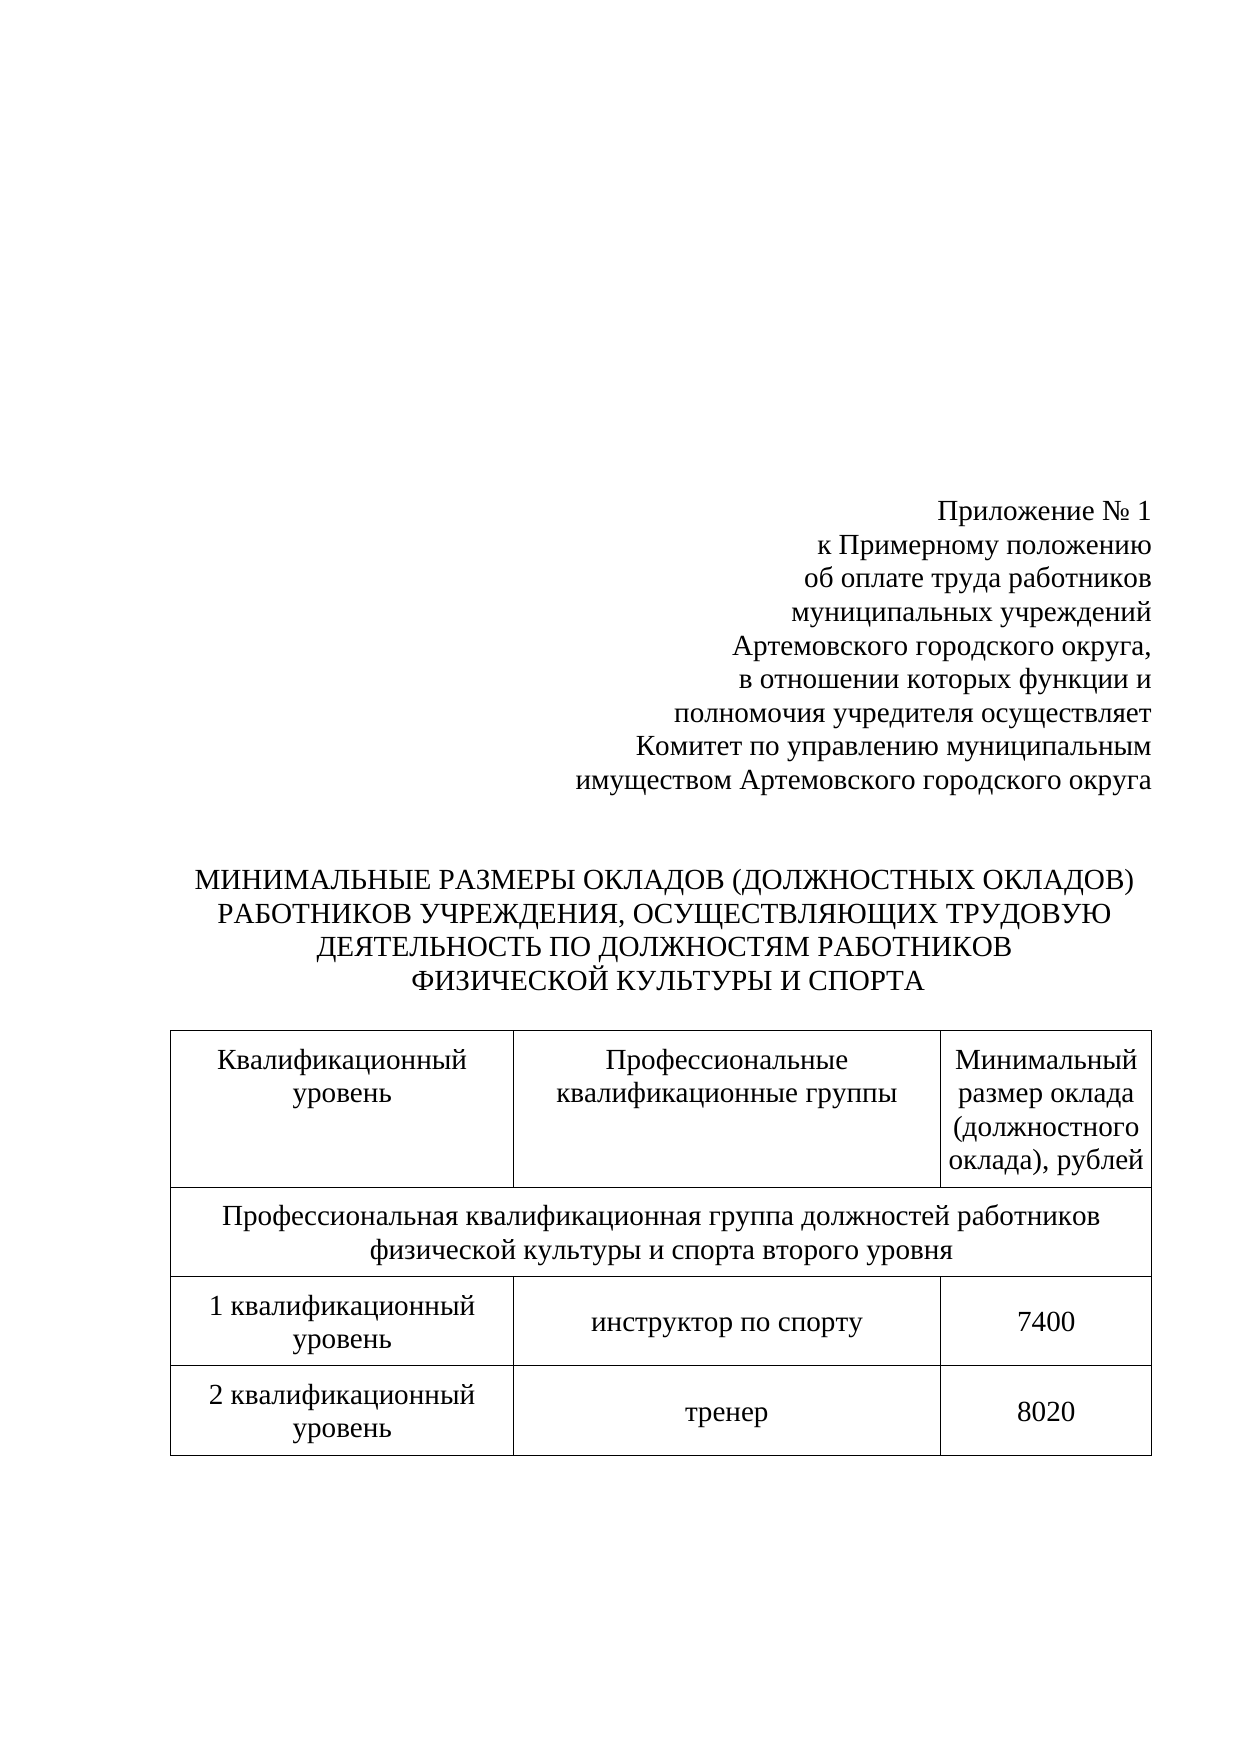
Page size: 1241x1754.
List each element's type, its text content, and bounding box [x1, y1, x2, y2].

text МИНИМАЛЬНЫЕ РАЗМЕРЫ ОКЛАДОВ (ДОЛЖНОСТНЫХ ОКЛАДОВ) РАБОТНИКОВ УЧРЕЖДЕНИЯ, ОСУЩЕСТВЛЯЮЩИХ ТРУДОВУЮ ДЕЯТЕЛЬНОСТЬ ПО ДОЛЖНОСТЯМ РАБОТНИКОВ [177, 862, 1152, 963]
table_cell 1 квалификационный уровень [171, 1277, 513, 1365]
text муниципальных учреждений [177, 594, 1152, 628]
table_header Квалификационный уровень [171, 1031, 513, 1187]
text ФИЗИЧЕСКОЙ КУЛЬТУРЫ И СПОРТА [177, 963, 1152, 997]
table_cell инструктор по спорту [514, 1277, 940, 1365]
text Артемовского городского округа, [177, 628, 1152, 661]
text полномочия учредителя осуществляет [177, 695, 1152, 728]
table_cell тренер [514, 1366, 940, 1455]
table_cell Профессиональная квалификационная группа должностей работников физической культуры и спорта второго уровня [171, 1188, 1151, 1276]
table_header Минимальный размер оклада (должностного оклада), рублей [941, 1031, 1151, 1187]
table_cell 7400 [941, 1277, 1151, 1365]
table_cell 2 квалификационный уровень [171, 1366, 513, 1455]
table_header Профессиональные квалификационные группы [514, 1031, 940, 1187]
text Приложение № 1 [177, 493, 1152, 527]
text к Примерному положению [177, 527, 1152, 561]
text в отношении которых функции и [177, 661, 1152, 695]
table_cell 8020 [941, 1366, 1151, 1455]
text Комитет по управлению муниципальным [177, 728, 1152, 762]
text имуществом Артемовского городского округа [177, 762, 1152, 795]
text об оплате труда работников [177, 561, 1152, 594]
